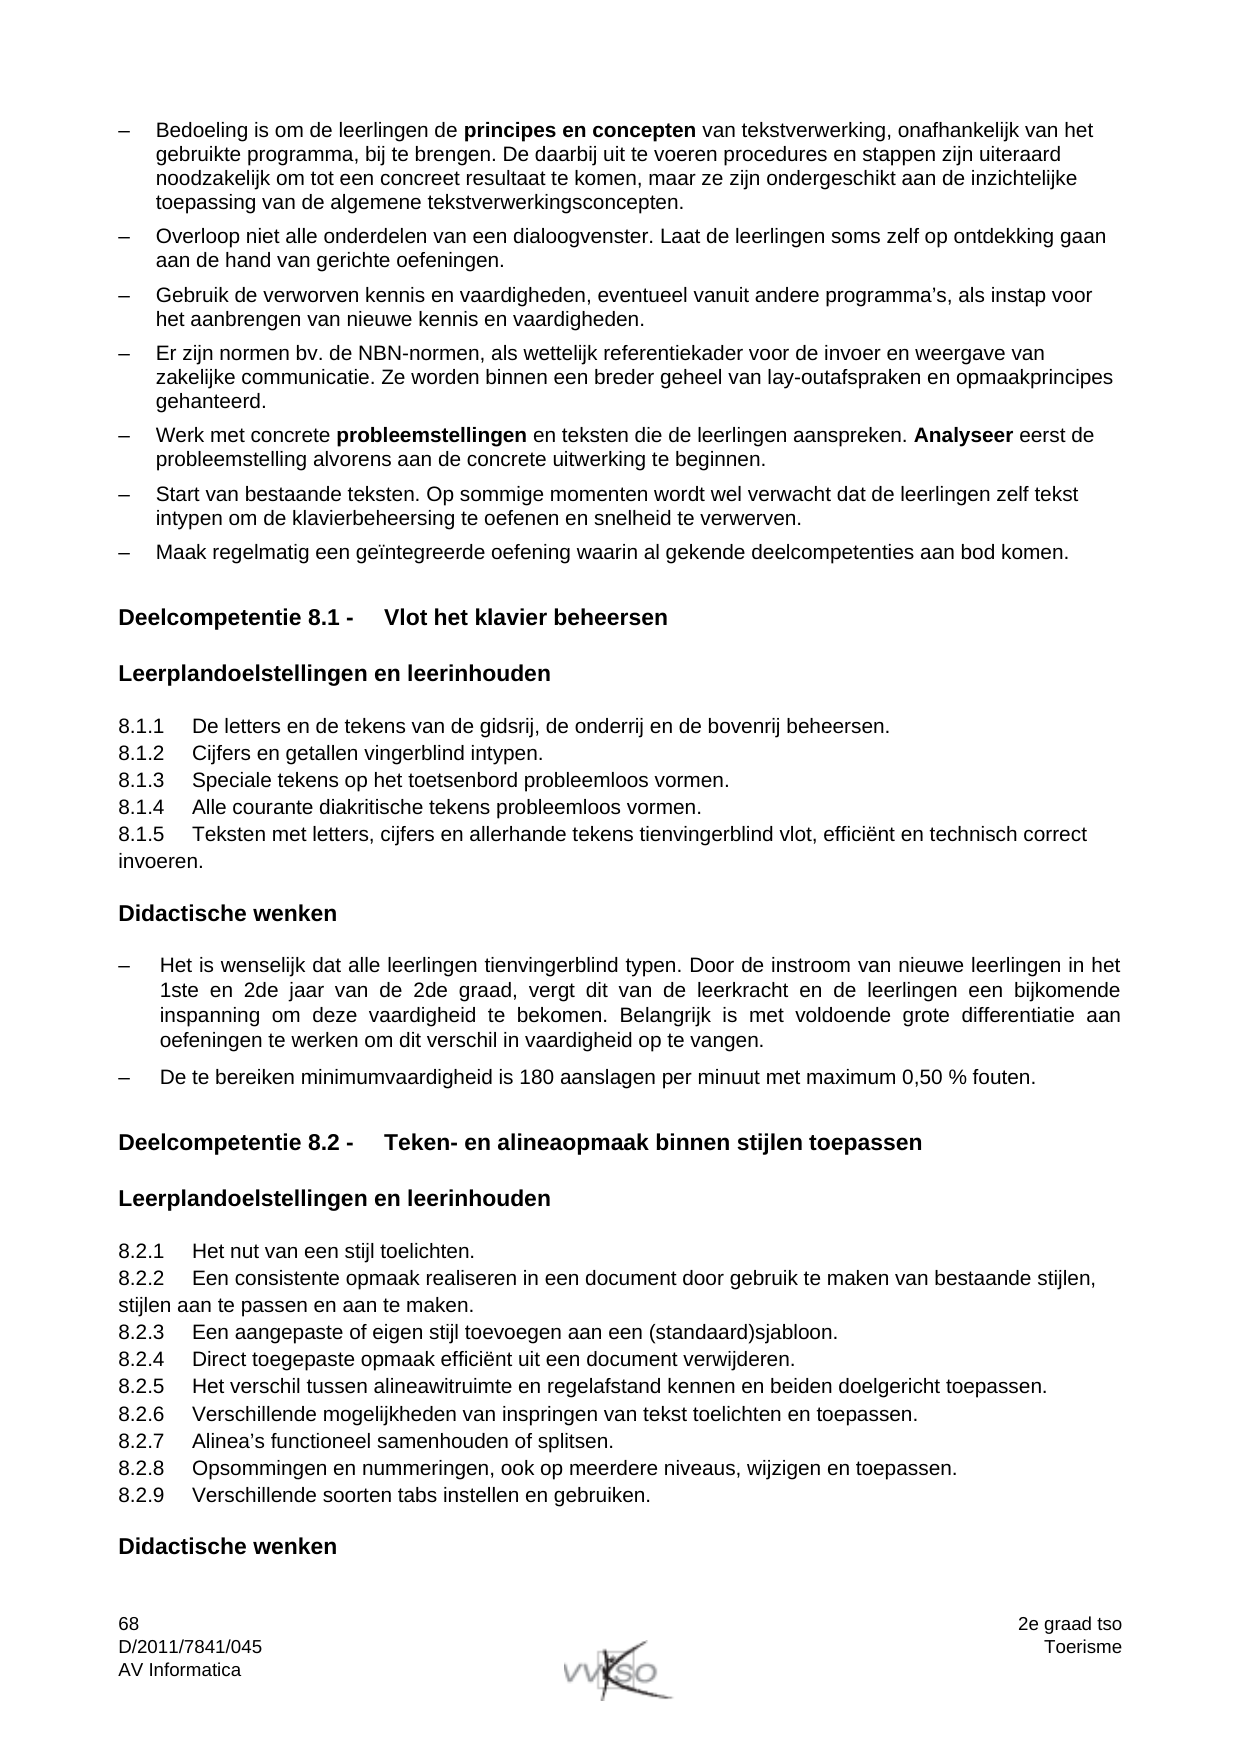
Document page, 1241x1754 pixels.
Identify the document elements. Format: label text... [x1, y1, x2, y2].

text Gebruik de verworven kennis en vaardigheden, eventueel vanuit andere programma’s, als instap voor het aanbrengen van nieuwe kennis en vaardigheden. [118, 283, 1122, 331]
text Didactische wenken [118, 899, 1122, 926]
list Alle courante diakritische tekens probleemloos vormen. [118, 793, 1122, 820]
list Het nut van een stijl toelichten. [118, 1237, 1122, 1264]
text Didactische wenken [118, 1533, 1122, 1560]
list Een consistente opmaak realiseren in een document door gebruik te maken van bestaande stijlen, stijlen aan te passen en aan te maken. [118, 1264, 1122, 1318]
list Een aangepaste of eigen stijl toevoegen aan een (standaard)sjabloon. [118, 1318, 1122, 1345]
text Overloop niet alle onderdelen van een dialoogvenster. Laat de leerlingen soms zelf op ontdekking gaan aan de hand van gerichte oefeningen. [118, 224, 1122, 272]
list De letters en de tekens van de gidsrij, de onderrij en de bovenrij beheersen. [118, 712, 1122, 739]
list Cijfers en getallen vingerblind intypen. [118, 739, 1122, 766]
text De te bereiken minimumvaardigheid is 180 aanslagen per minuut met maximum 0,50 % fouten. [118, 1064, 1122, 1089]
text Er zijn normen bv. de NBN-normen, als wettelijk referentiekader voor de invoer en weergave van zakelijke communicatie. Ze worden binnen een breder geheel van lay-outafspraken en opmaakprincipes gehanteerd. [118, 341, 1122, 413]
list Alinea’s functioneel samenhouden of splitsen. [118, 1426, 1122, 1453]
list Verschillende mogelijkheden van inspringen van tekst toelichten en toepassen. [118, 1399, 1122, 1426]
list Teksten met letters, cijfers en allerhande tekens tienvingerblind vlot, efficiënt en technisch correct invoeren. [118, 820, 1122, 874]
text Maak regelmatig een geïntegreerde oefening waarin al gekende deelcompetenties aan bod komen. [118, 540, 1122, 564]
list Teken- en alineaopmaak binnen stijlen toepassen [118, 1126, 1122, 1156]
picture [564, 1640, 676, 1701]
list Direct toegepaste opmaak efficiënt uit een document verwijderen. [118, 1345, 1122, 1372]
text Bedoeling is om de leerlingen de principes en concepten van tekstverwerking, onafhankelijk van het gebruikte programma, bij te brengen. De daarbij uit te voeren procedures en stappen zijn uiteraard noodzakelijk om tot een concreet resultaat te komen, maar ze zijn ondergeschikt aan de inzichtelijke toepassing van de algemene tekstverwerkingsconcepten. [118, 118, 1122, 214]
list Opsommingen en nummeringen, ook op meerdere niveaus, wijzigen en toepassen. [118, 1453, 1122, 1481]
list Verschillende soorten tabs instellen en gebruiken. [118, 1481, 1122, 1508]
text Het is wenselijk dat alle leerlingen tienvingerblind typen. Door de instroom van nieuwe leerlingen in het 1ste en 2de jaar van de 2de graad, vergt dit van de leerkracht en de leerlingen een bijkomende inspanning om deze vaardigheid te bekomen. Belangrijk is met voldoende grote differentiatie aan oefeningen te werken om dit verschil in vaardigheid op te vangen. [118, 951, 1122, 1051]
list Vlot het klavier beheersen [118, 601, 1122, 631]
text Start van bestaande teksten. Op sommige momenten wordt wel verwacht dat de leerlingen zelf tekst intypen om de klavierbeheersing te oefenen en snelheid te verwerven. [118, 482, 1122, 529]
text Leerplandoelstellingen en leerinhouden [118, 660, 1122, 687]
list Het verschil tussen alineawitruimte en regelafstand kennen en beiden doelgericht toepassen. [118, 1372, 1122, 1399]
text Leerplandoelstellingen en leerinhouden [118, 1185, 1122, 1212]
text Werk met concrete probleemstellingen en teksten die de leerlingen aanspreken. Analyseer eerst de probleemstelling alvorens aan de concrete uitwerking te beginnen. [118, 423, 1122, 471]
list Speciale tekens op het toetsenbord probleemloos vormen. [118, 766, 1122, 793]
